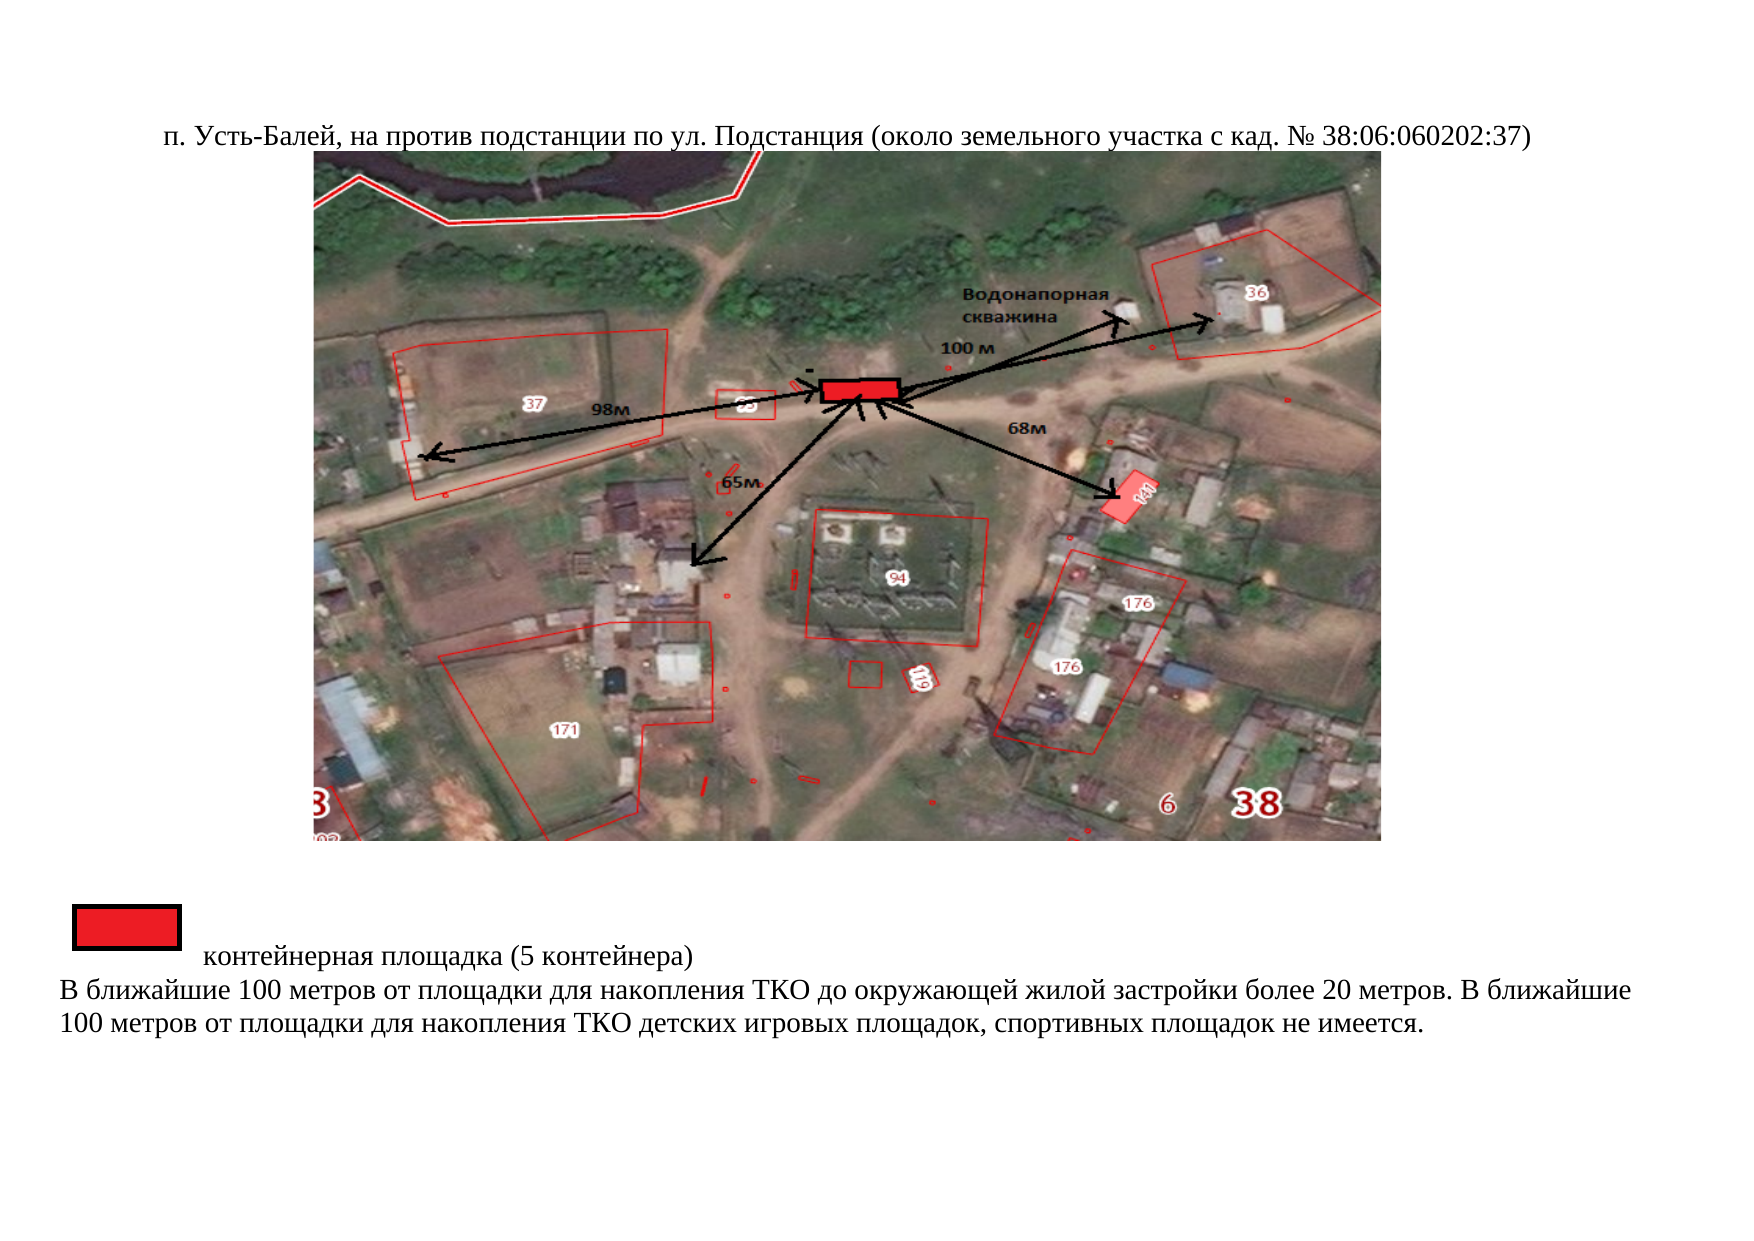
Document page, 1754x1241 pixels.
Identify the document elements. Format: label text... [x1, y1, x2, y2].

picture [313, 151, 1382, 841]
picture [59, 892, 196, 966]
text контейнерная площадка (5 контейнера) [59, 892, 1636, 972]
text п. Усть-Балей, на против подстанции по ул. Подстанция (около земельного участка с кад. № 38:06:060202:37) [59, 118, 1636, 152]
text В ближайшие 100 метров от площадки для накопления ТКО до окружающей жилой застройки более 20 метров. В ближайшие 100 метров от площадки для накопления ТКО детских игровых площадок, спортивных площадок не имеется. [59, 972, 1636, 1039]
